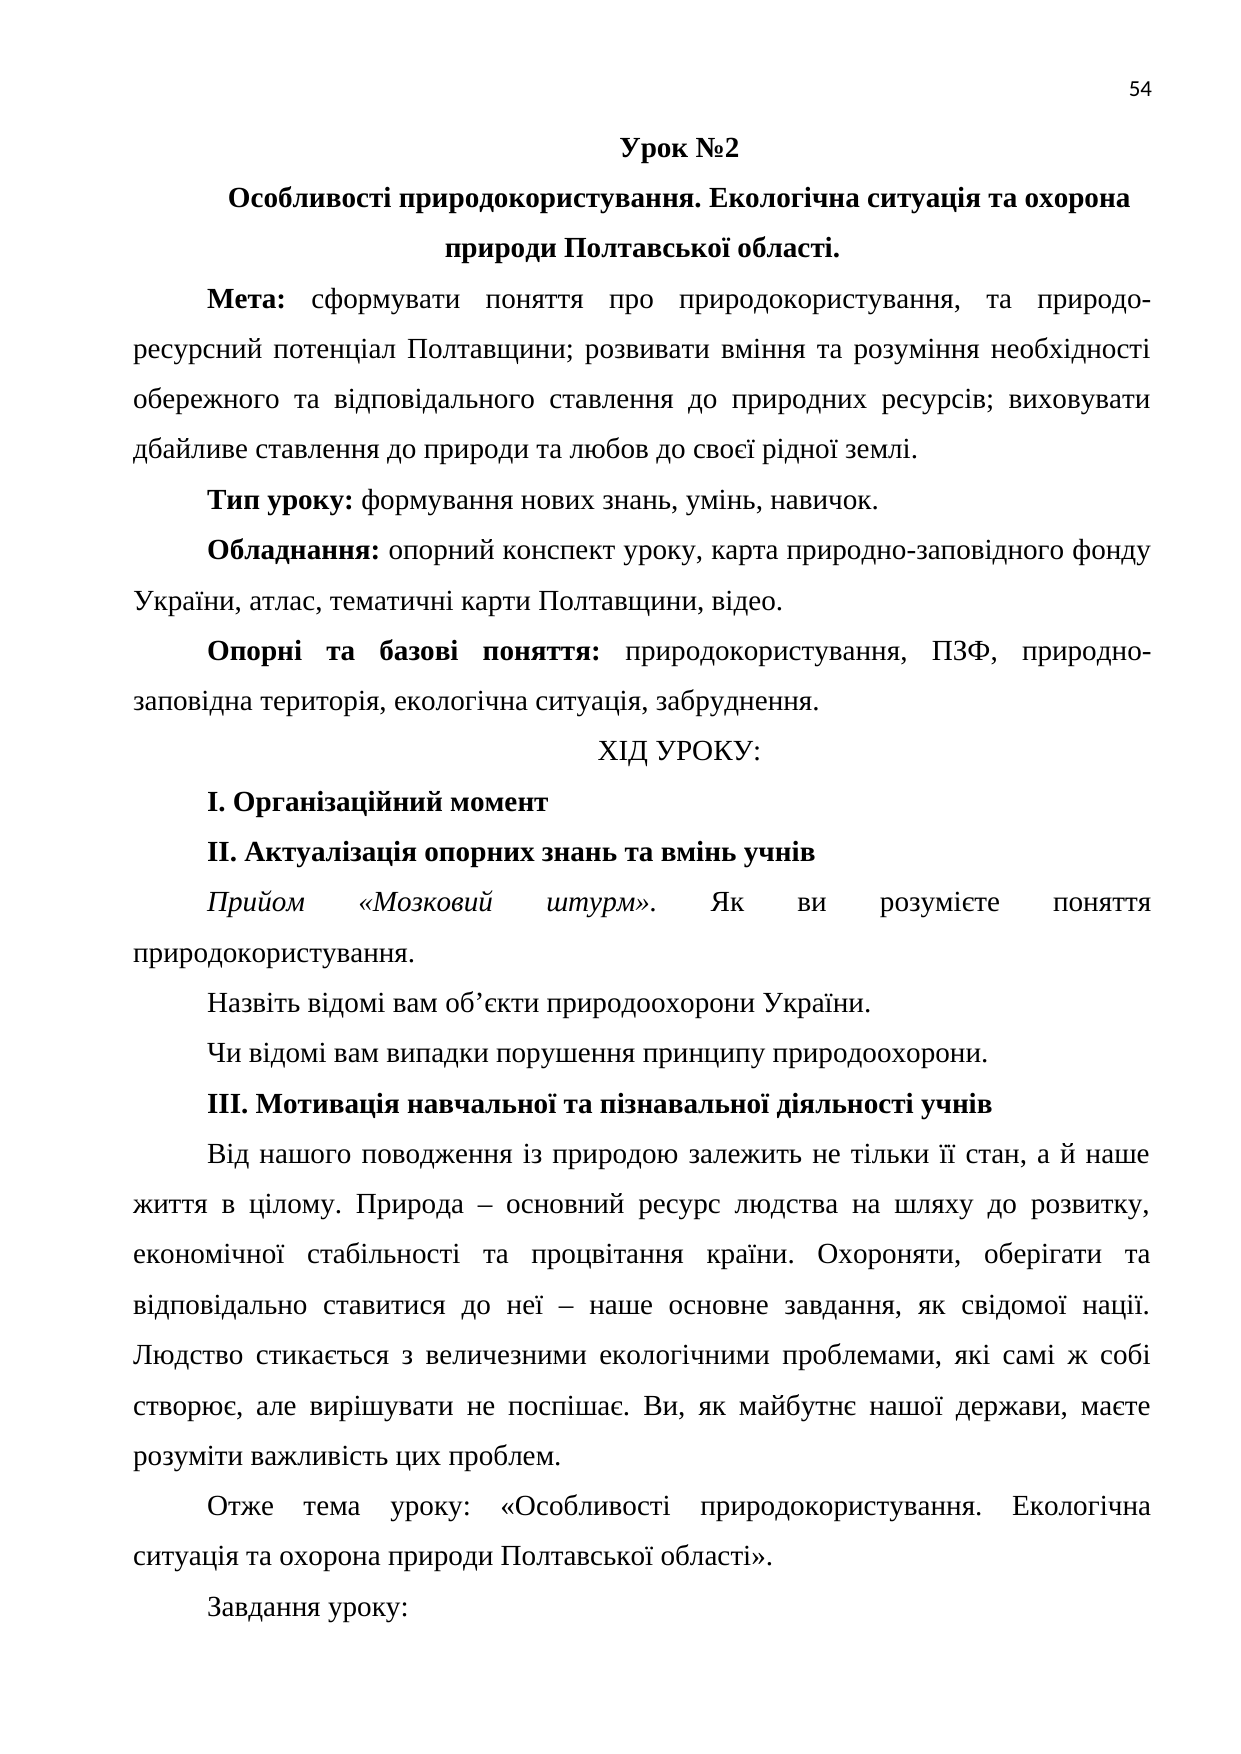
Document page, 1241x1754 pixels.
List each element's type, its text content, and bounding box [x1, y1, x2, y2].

text Опорні та базові поняття: природокористування, ПЗФ, природно-заповідна територія, екологічна ситуація, забруднення. [133, 633, 1152, 717]
text Завдання уроку: [133, 1589, 1152, 1622]
text Назвіть відомі вам об’єкти природоохорони України. [133, 985, 1152, 1019]
text Обладнання: опорний конспект уроку, карта природно-заповідного фонду України, атлас, тематичні карти Полтавщини, відео. [133, 532, 1152, 616]
text ХІД УРОКУ: [133, 733, 1152, 767]
text Особливості природокористування. Екологічна ситуація та охорона природи Полтавської області. [133, 180, 1152, 264]
text Мета: сформувати поняття про природокористування, та природо-ресурсний потенціал Полтавщини; розвивати вміння та розуміння необхідності обережного та відповідального ставлення до природних ресурсів; виховувати дбайливе ставлення до природи та любов до своєї рідної землі. [133, 281, 1152, 465]
text Прийом «Мозковий штурм». Як ви розумієте поняття природокористування. [133, 884, 1152, 968]
text І. Організаційний момент [133, 784, 1152, 817]
text Від нашого поводження із природою залежить не тільки її стан, а й наше життя в цілому. Природа – основний ресурс людства на шляху до розвитку, економічної стабільності та процвітання країни. Охороняти, оберігати та відповідально ставитися до неї – наше основне завдання, як свідомої нації. Людство стикається з величезними екологічними проблемами, які самі ж собі створює, але вирішувати не поспішає. Ви, як майбутнє нашої держави, маєте розуміти важливість цих проблем. [133, 1136, 1152, 1471]
text Отже тема уроку: «Особливості природокористування. Екологічна ситуація та охорона природи Полтавської області». [133, 1488, 1152, 1572]
text Чи відомі вам випадки порушення принципу природоохорони. [133, 1035, 1152, 1069]
text ІІ. Актуалізація опорних знань та вмінь учнів [133, 834, 1152, 868]
text Тип уроку: формування нових знань, умінь, навичок. [133, 482, 1152, 516]
text Урок №2 [133, 130, 1152, 163]
text ІІІ. Мотивація навчальної та пізнавальної діяльності учнів [133, 1086, 1152, 1119]
